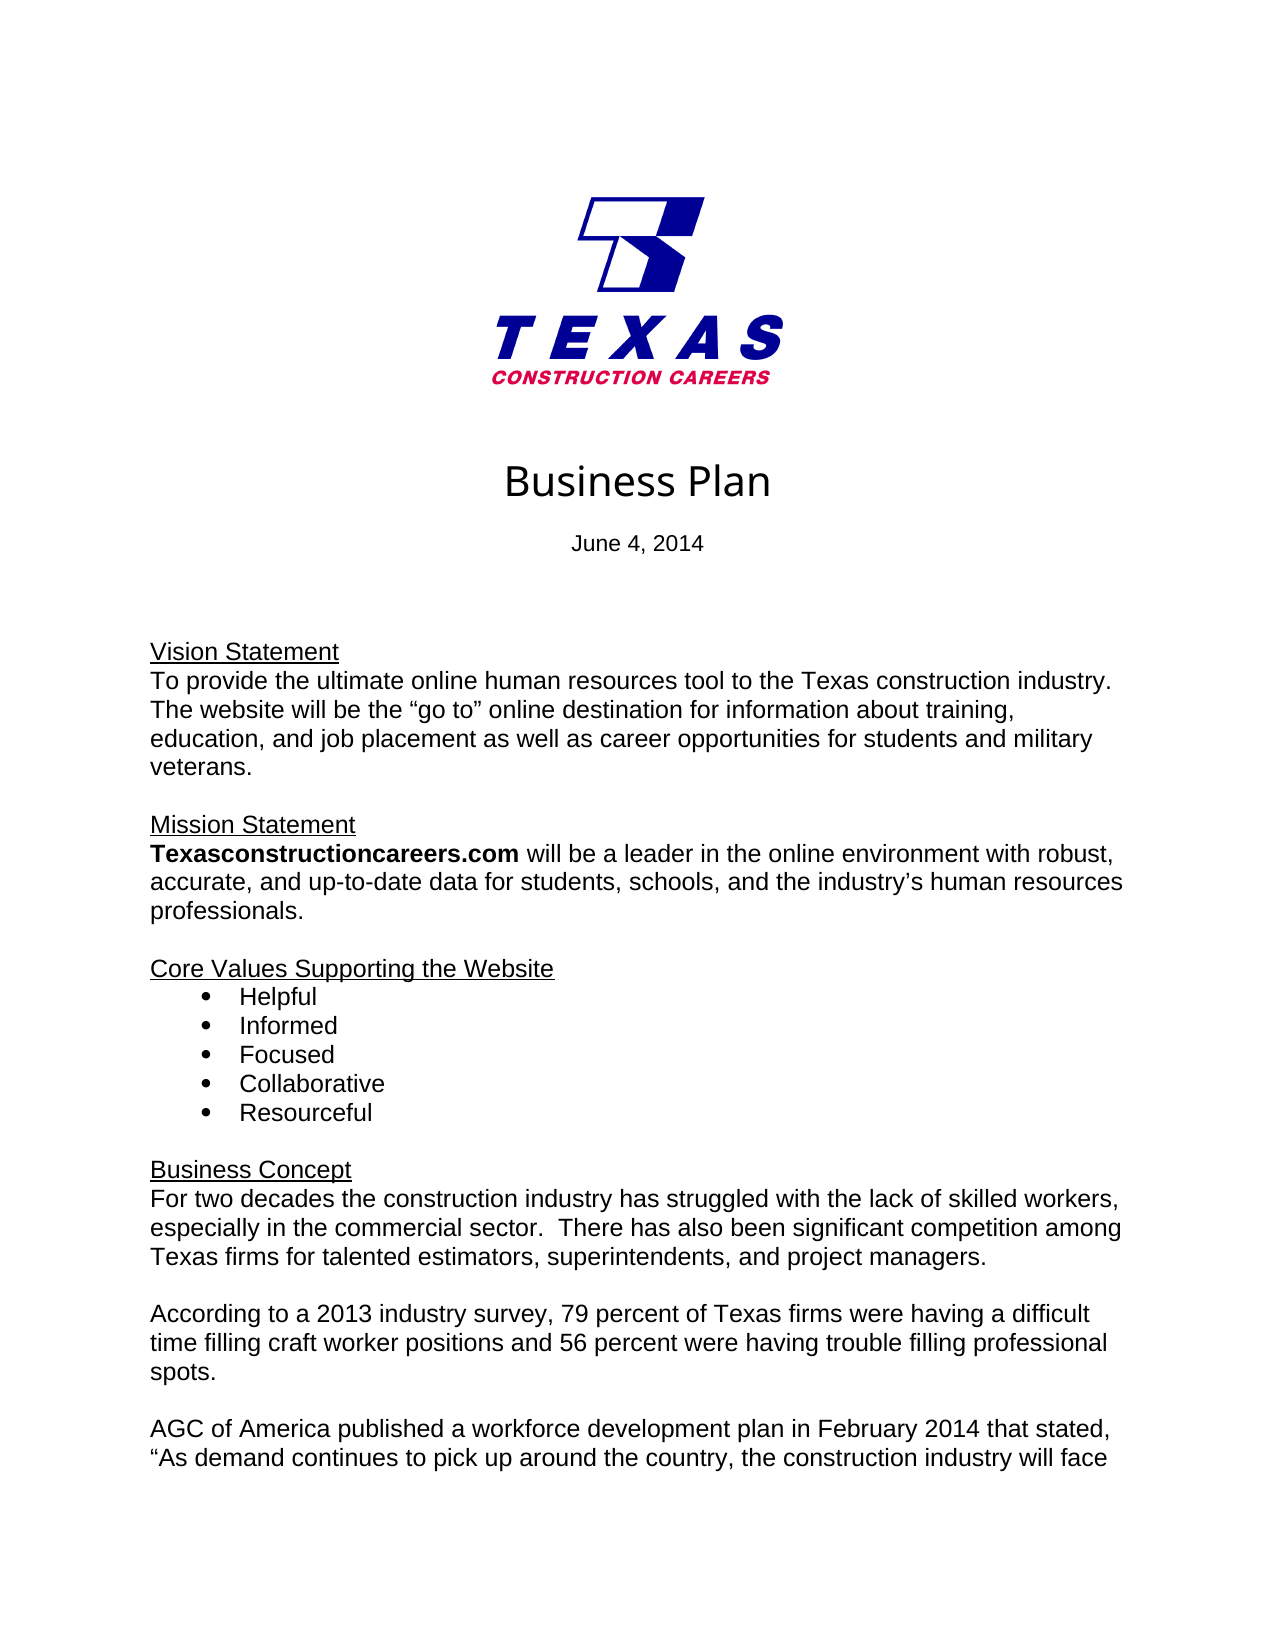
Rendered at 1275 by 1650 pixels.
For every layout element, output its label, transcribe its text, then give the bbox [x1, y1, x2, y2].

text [150, 1414, 1125, 1472]
text June 4, 2014 [150, 530, 1125, 556]
list Informed [202, 1011, 1125, 1040]
list Focused [202, 1040, 1125, 1069]
text Texasconstructioncareers.com will be a leader in the online environment with robust, accurate, and up-to-date data for students, schools, and the industry’s human resources professionals. [150, 839, 1125, 925]
picture [446, 150, 830, 432]
text For two decades the construction industry has struggled with the lack of skilled workers, especially in the commercial sector. There has also been significant competition among Texas firms for talented estimators, superintendents, and project managers. [150, 1184, 1125, 1270]
text Vision Statement [150, 637, 1125, 666]
text To provide the ultimate online human resources tool to the Texas construction industry. The website will be the “go to” online destination for information about training, education, and job placement as well as career opportunities for students and military veterans. [150, 666, 1125, 781]
text Business Concept [150, 1155, 1125, 1184]
text Business Plan [150, 452, 1125, 509]
list Helpful [202, 982, 1125, 1011]
text Core Values Supporting the Website [150, 954, 1125, 982]
list Resourceful [202, 1098, 1125, 1127]
list Collaborative [202, 1069, 1125, 1098]
text According to a 2013 industry survey, 79 percent of Texas firms were having a difficult time filling craft worker positions and 56 percent were having trouble filling professional spots. [150, 1299, 1125, 1385]
text Mission Statement [150, 810, 1125, 839]
